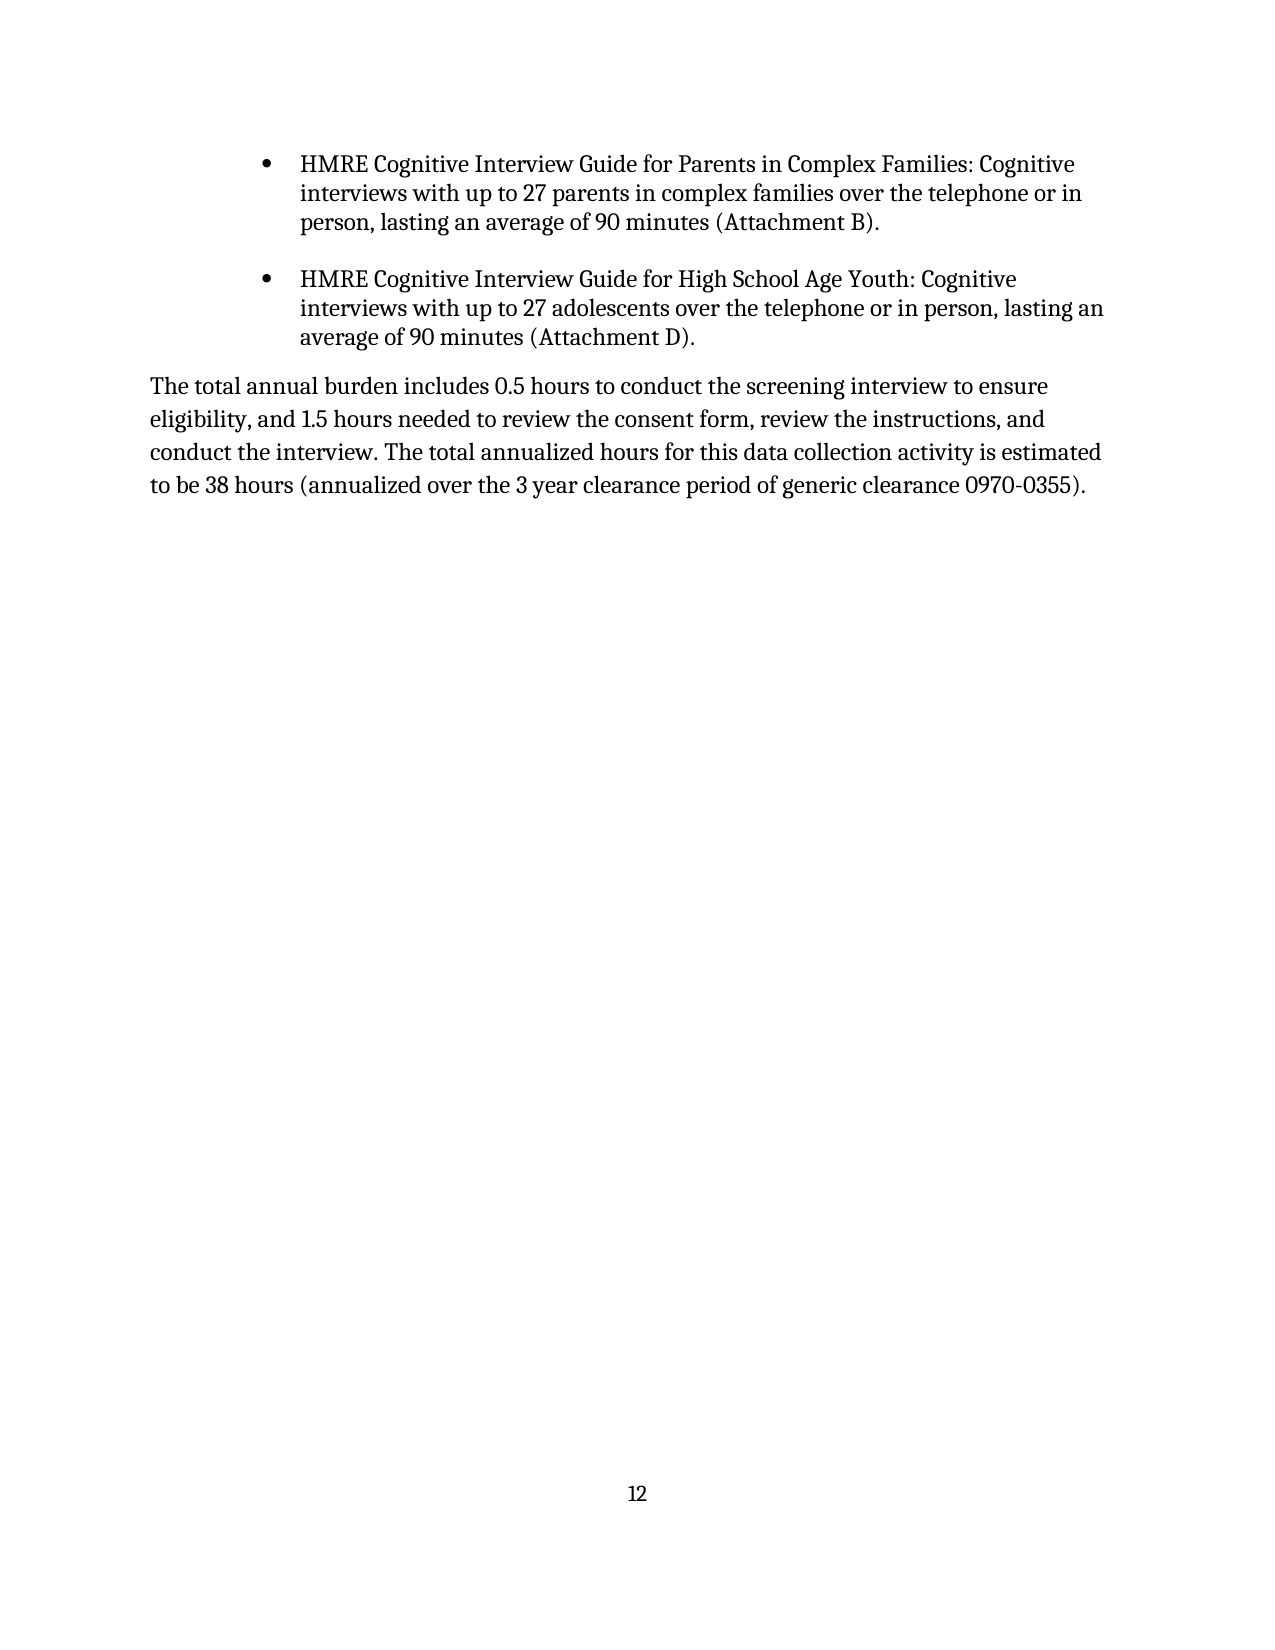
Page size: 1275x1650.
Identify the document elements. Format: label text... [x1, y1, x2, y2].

text The total annual burden includes 0.5 hours to conduct the screening interview to ensure eligibility, and 1.5 hours needed to review the consent form, review the instructions, and conduct the interview. The total annualized hours for this data collection activity is estimated to be 38 hours (annualized over the 3 year clearance period of generic clearance 0970-0355). [150, 372, 1125, 500]
list HMRE Cognitive Interview Guide for Parents in Complex Families: Cognitive interviews with up to 27 parents in complex families over the telephone or in person, lasting an average of 90 minutes (Attachment B). [262, 150, 1125, 236]
list HMRE Cognitive Interview Guide for High School Age Youth: Cognitive interviews with up to 27 adolescents over the telephone or in person, lasting an average of 90 minutes (Attachment D). [262, 265, 1125, 351]
